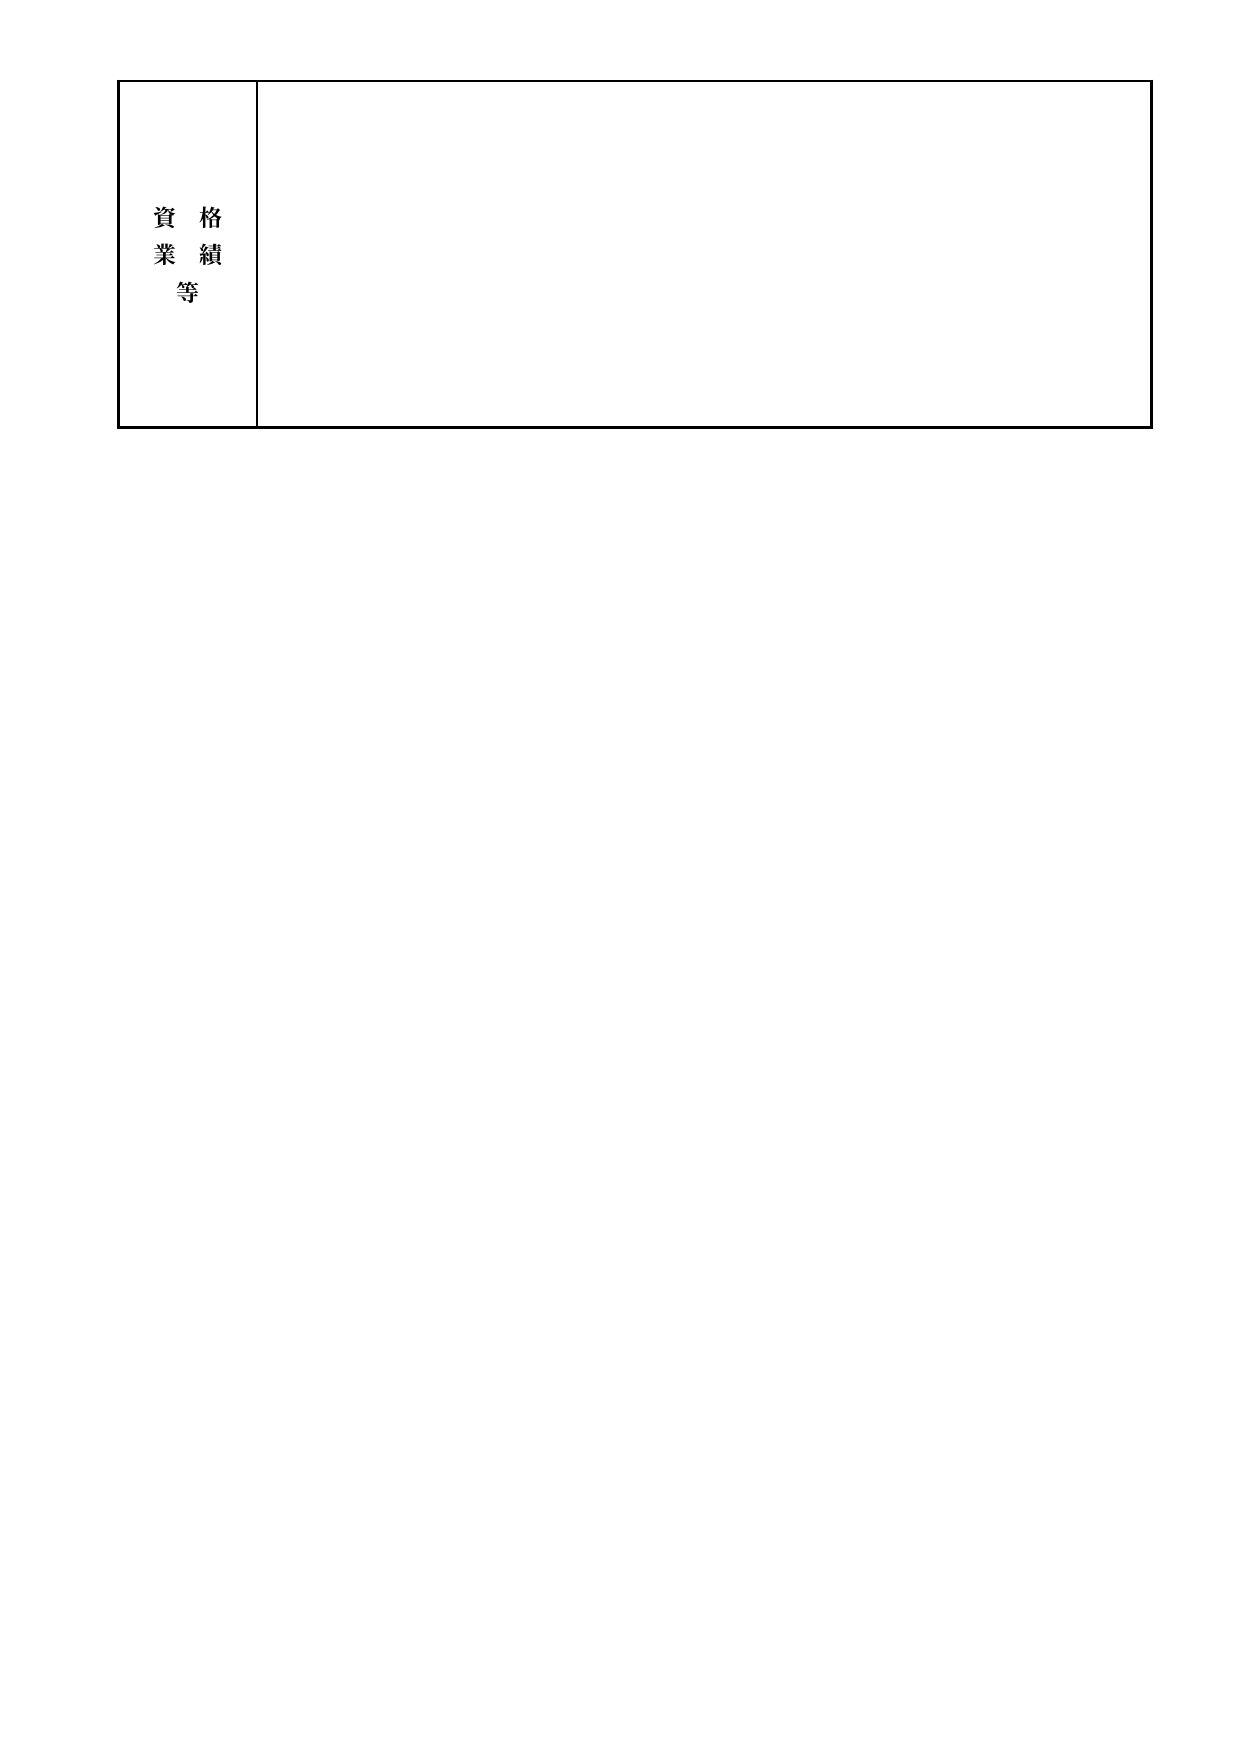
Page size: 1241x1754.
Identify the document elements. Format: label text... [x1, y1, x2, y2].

table_cell [258, 82, 1150, 426]
table_cell 資 格 業 績 等 [120, 82, 256, 426]
